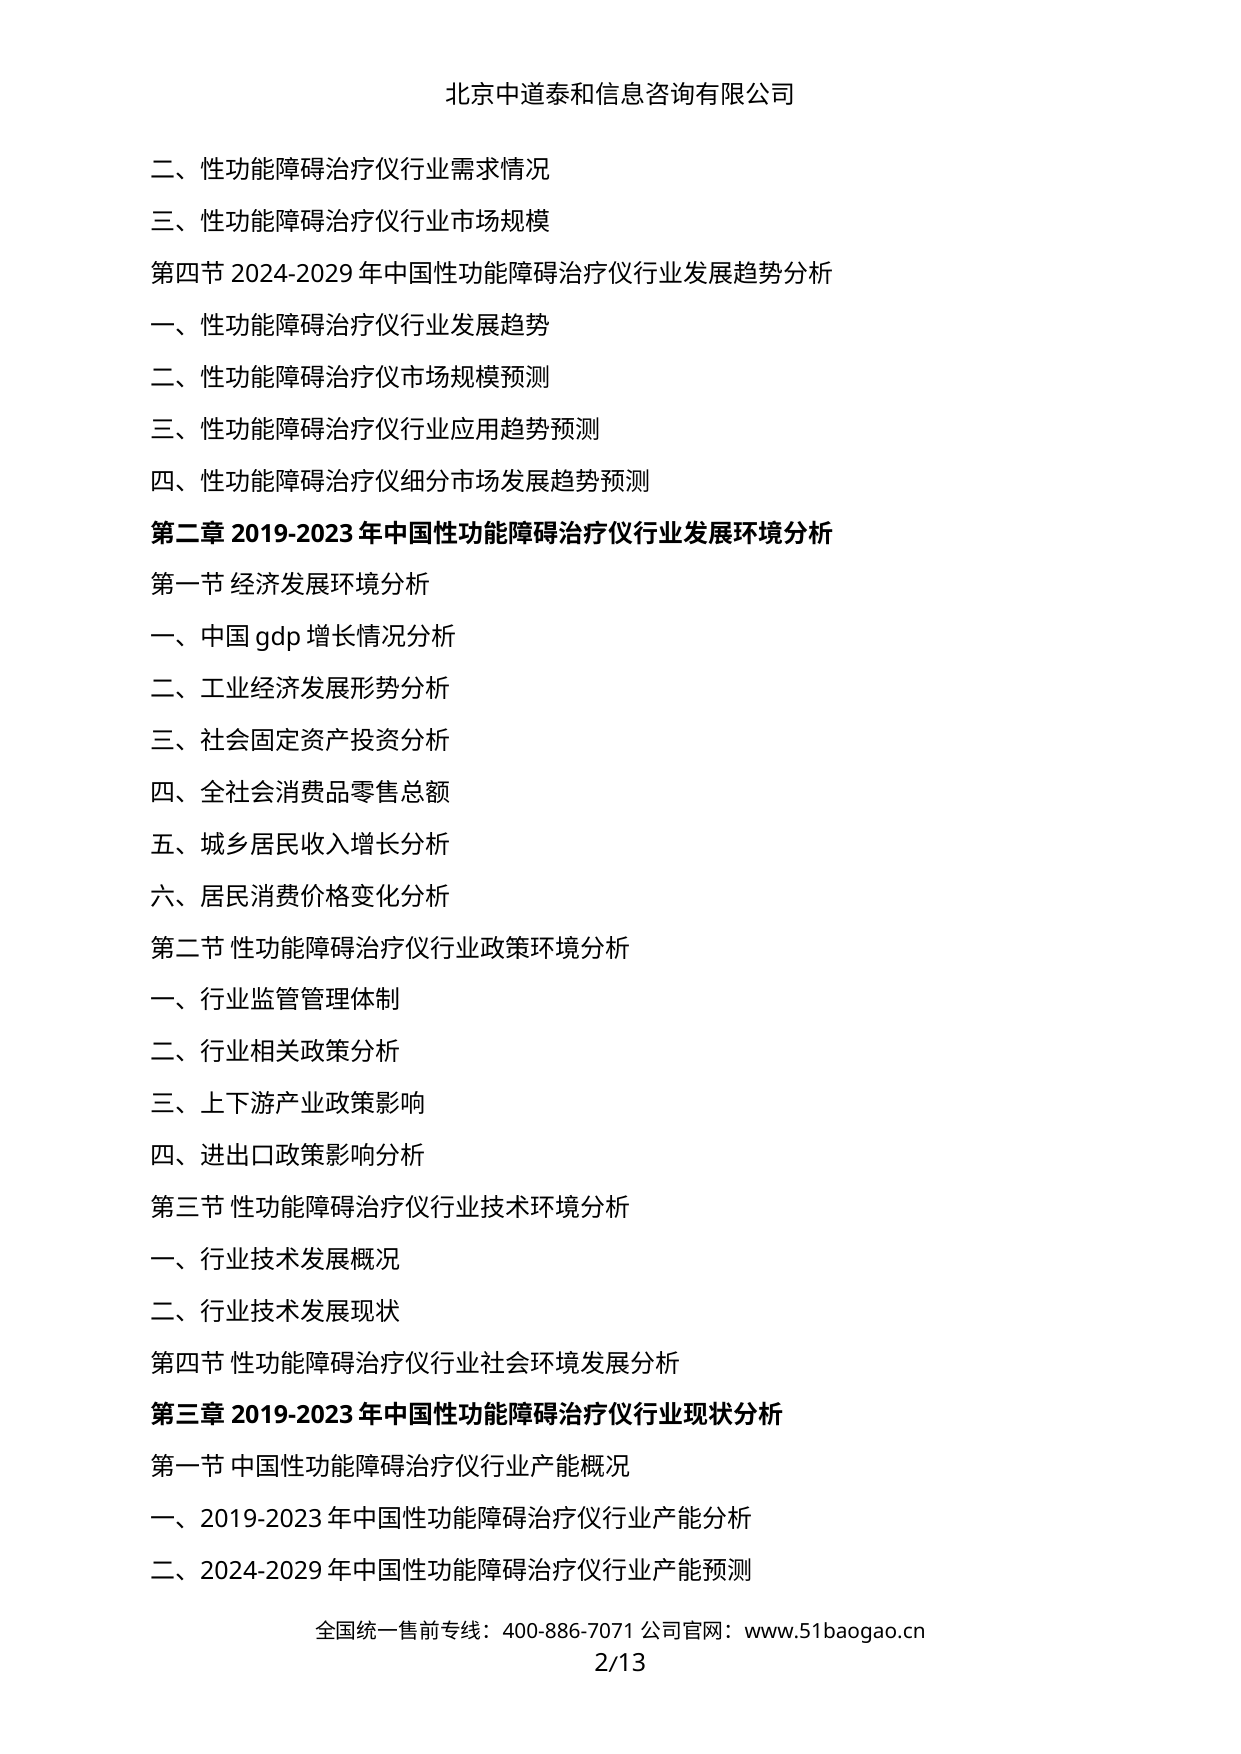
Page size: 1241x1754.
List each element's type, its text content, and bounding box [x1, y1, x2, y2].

text 第三节 性功能障碍治疗仪行业技术环境分析 [150, 1187, 1090, 1224]
text 二、2024-2029年中国性功能障碍治疗仪行业产能预测 [150, 1551, 1090, 1587]
text 一、行业技术发展概况 [150, 1239, 1090, 1276]
text 二、工业经济发展形势分析 [150, 669, 1090, 705]
text 一、2019-2023年中国性功能障碍治疗仪行业产能分析 [150, 1499, 1090, 1535]
text 第四节 性功能障碍治疗仪行业社会环境发展分析 [150, 1343, 1090, 1379]
text 四、性功能障碍治疗仪细分市场发展趋势预测 [150, 461, 1090, 497]
text 一、性功能障碍治疗仪行业发展趋势 [150, 306, 1090, 342]
text 第四节 2024-2029年中国性功能障碍治疗仪行业发展趋势分析 [150, 254, 1090, 290]
text 三、性功能障碍治疗仪行业市场规模 [150, 202, 1090, 238]
text 二、行业技术发展现状 [150, 1291, 1090, 1327]
text 第一节 经济发展环境分析 [150, 565, 1090, 601]
text 第三章 2019-2023年中国性功能障碍治疗仪行业现状分析 [150, 1395, 1090, 1431]
text 二、性功能障碍治疗仪市场规模预测 [150, 357, 1090, 394]
text 第二节 性功能障碍治疗仪行业政策环境分析 [150, 928, 1090, 964]
text 一、中国gdp增长情况分析 [150, 617, 1090, 653]
text 第一节 中国性功能障碍治疗仪行业产能概况 [150, 1447, 1090, 1483]
text 二、性功能障碍治疗仪行业需求情况 [150, 150, 1090, 186]
text 五、城乡居民收入增长分析 [150, 824, 1090, 861]
text 二、行业相关政策分析 [150, 1032, 1090, 1068]
text 三、上下游产业政策影响 [150, 1084, 1090, 1120]
text 第二章 2019-2023年中国性功能障碍治疗仪行业发展环境分析 [150, 513, 1090, 549]
text 六、居民消费价格变化分析 [150, 876, 1090, 912]
text 一、行业监管管理体制 [150, 980, 1090, 1016]
text 三、社会固定资产投资分析 [150, 721, 1090, 757]
text 三、性功能障碍治疗仪行业应用趋势预测 [150, 409, 1090, 446]
text 四、进出口政策影响分析 [150, 1136, 1090, 1172]
text 四、全社会消费品零售总额 [150, 772, 1090, 809]
